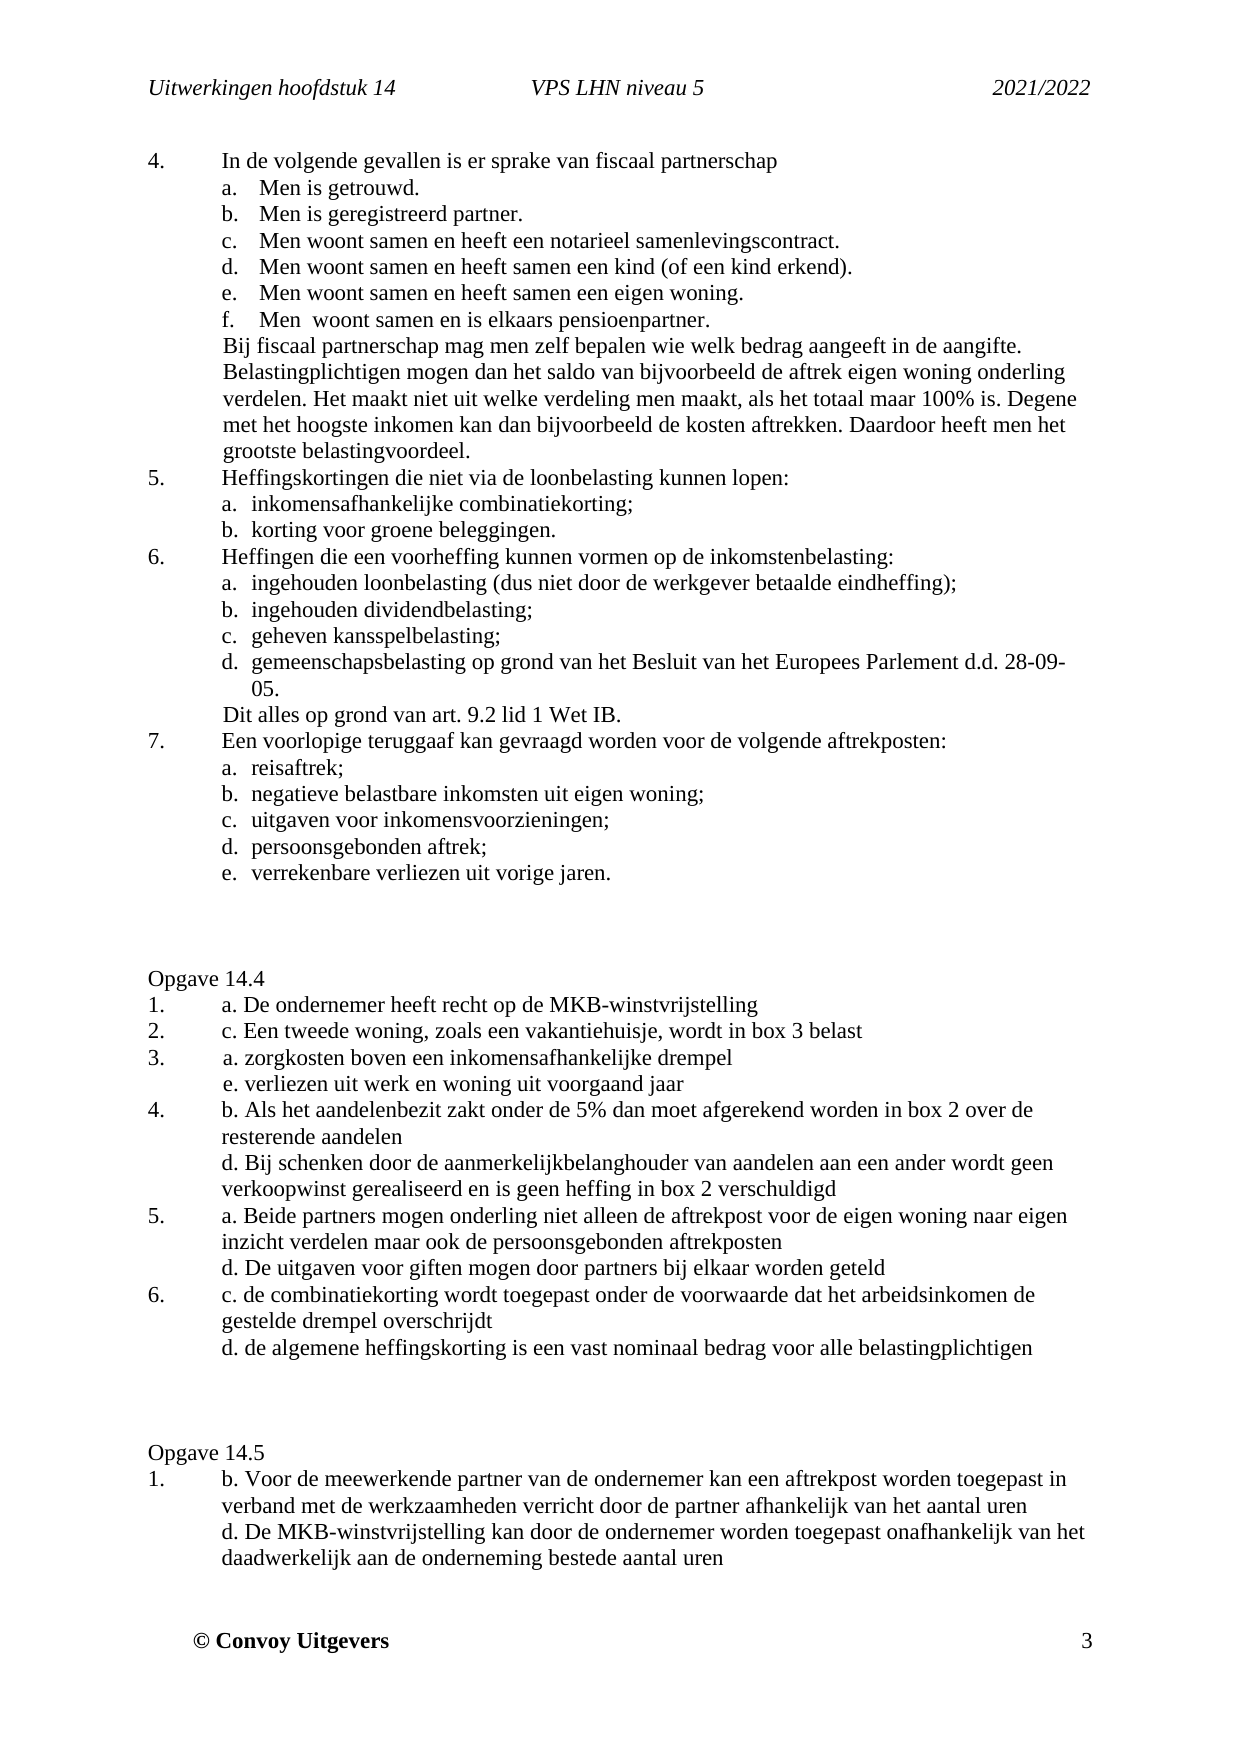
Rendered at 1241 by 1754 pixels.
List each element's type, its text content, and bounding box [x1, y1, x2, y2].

list Men is geregistreerd partner. [221, 200, 1093, 227]
list Men woont samen en is elkaars pensioenpartner. [221, 306, 1093, 332]
text Opgave 14.5 [148, 1439, 1093, 1465]
text 5. a. Beide partners mogen onderling niet alleen de aftrekpost voor de eigen woning naar eigen inzicht verdelen maar ook de persoonsgebonden aftrekposten [148, 1202, 1093, 1254]
list Men is getrouwd. [221, 174, 1093, 200]
text Opgave 14.4 [148, 964, 1093, 991]
text d. De uitgaven voor giften mogen door partners bij elkaar worden geteld [148, 1254, 1093, 1281]
list d. Bij schenken door de aanmerkelijkbelanghouder van aandelen aan een ander wordt geen verkoopwinst gerealiseerd en is geen heffing in box 2 verschuldigd [148, 1149, 1093, 1202]
list gemeenschapsbelasting op grond van het Besluit van het Europees Parlement d.d. 28-09-05. [221, 648, 1093, 701]
text d. de algemene heffingskorting is een vast nominaal bedrag voor alle belastingplichtigen [148, 1333, 1093, 1360]
text d. De MKB-winstvrijstelling kan door de ondernemer worden toegepast onafhankelijk van het daadwerkelijk aan de onderneming bestede aantal uren [148, 1518, 1093, 1571]
text 1. a. De ondernemer heeft recht op de MKB-winstvrijstelling [148, 991, 1093, 1017]
list Een voorlopige teruggaaf kan gevraagd worden voor de volgende aftrekposten: [148, 727, 1093, 754]
list inkomensafhankelijke combinatiekorting; [221, 490, 1093, 517]
list Men woont samen en heeft samen een kind (of een kind erkend). [221, 253, 1093, 279]
list 3. a. zorgkosten boven een inkomensafhankelijke drempel [148, 1044, 1093, 1070]
text 1. b. Voor de meewerkende partner van de ondernemer kan een aftrekpost worden toegepast in verband met de werkzaamheden verricht door de partner afhankelijk van het aantal uren [148, 1465, 1093, 1518]
list negatieve belastbare inkomsten uit eigen woning; [221, 780, 1093, 806]
text 6. c. de combinatiekorting wordt toegepast onder de voorwaarde dat het arbeidsinkomen de gestelde drempel overschrijdt [148, 1281, 1093, 1333]
list Bij fiscaal partnerschap mag men zelf bepalen wie welk bedrag aangeeft in de aangifte. Belastingplichtigen mogen dan het saldo van bijvoorbeeld de aftrek eigen woning onderling verdelen. Het maakt niet uit welke verdeling men maakt, als het totaal maar 100% is. Degene met het hoogste inkomen kan dan bijvoorbeeld de kosten aftrekken. Daardoor heeft men het grootste belastingvoordeel. [148, 332, 1093, 464]
list verrekenbare verliezen uit vorige jaren. [221, 859, 1093, 886]
list Dit alles op grond van art. 9.2 lid 1 Wet IB. [148, 701, 1093, 727]
text 2. c. Een tweede woning, zoals een vakantiehuisje, wordt in box 3 belast [148, 1017, 1093, 1044]
list Men woont samen en heeft samen een eigen woning. [221, 279, 1093, 306]
list uitgaven voor inkomensvoorzieningen; [221, 806, 1093, 833]
list ingehouden dividendbelasting; [221, 596, 1093, 622]
list reisaftrek; [221, 754, 1093, 780]
list Heffingen die een voorheffing kunnen vormen op de inkomstenbelasting: [148, 543, 1093, 569]
list ingehouden loonbelasting (dus niet door de werkgever betaalde eindheffing); [221, 569, 1093, 596]
list 4. b. Als het aandelenbezit zakt onder de 5% dan moet afgerekend worden in box 2 over de resterende aandelen [148, 1096, 1093, 1149]
list e. verliezen uit werk en woning uit voorgaand jaar [223, 1070, 1093, 1096]
list geheven kansspelbelasting; [221, 622, 1093, 648]
list In de volgende gevallen is er sprake van fiscaal partnerschap [148, 148, 1093, 174]
list korting voor groene beleggingen. [221, 517, 1093, 543]
list persoonsgebonden aftrek; [221, 833, 1093, 859]
list Heffingskortingen die niet via de loonbelasting kunnen lopen: [148, 464, 1093, 490]
list Men woont samen en heeft een notarieel samenlevingscontract. [221, 227, 1093, 253]
